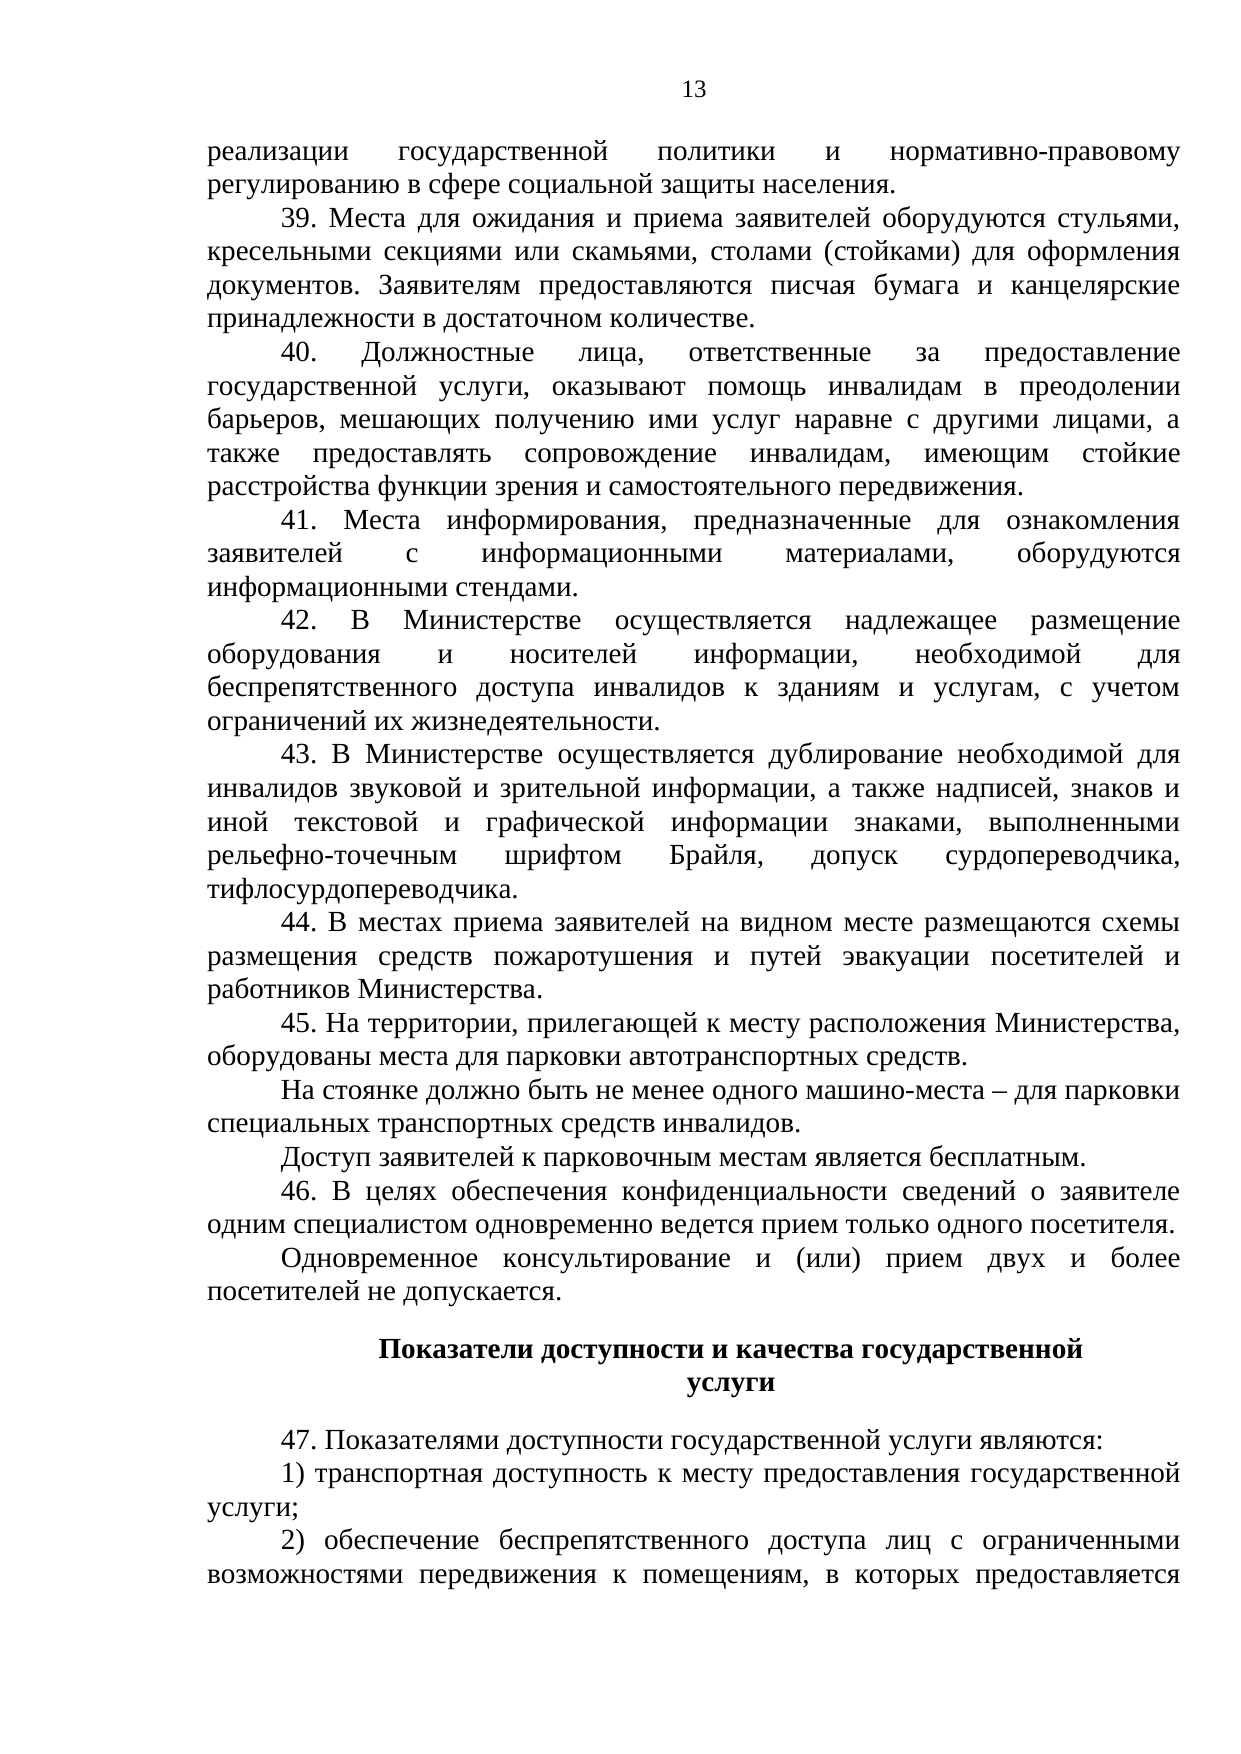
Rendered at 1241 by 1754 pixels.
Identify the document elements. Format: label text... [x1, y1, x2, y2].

text 43. В Министерстве осуществляется дублирование необходимой для инвалидов звуковой и зрительной информации, а также надписей, знаков и иной текстовой и графической информации знаками, выполненными рельефно-точечным шрифтом Брайля, допуск сурдопереводчика, тифлосурдопереводчика. [207, 737, 1181, 904]
text 44. В местах приема заявителей на видном месте размещаются схемы размещения средств пожаротушения и путей эвакуации посетителей и работников Министерства. [207, 904, 1181, 1005]
text На стоянке должно быть не менее одного машино-места – для парковки специальных транспортных средств инвалидов. [207, 1072, 1181, 1139]
text Показатели доступности и качества государственной [207, 1331, 1181, 1364]
text Доступ заявителей к парковочным местам является бесплатным. [207, 1139, 1181, 1173]
text 40. Должностные лица, ответственные за предоставление государственной услуги, оказывают помощь инвалидам в преодолении барьеров, мешающих получению ими услуг наравне с другими лицами, а также предоставлять сопровождение инвалидам, имеющим стойкие расстройства функции зрения и самостоятельного передвижения. [207, 334, 1181, 502]
text 1) транспортная доступность к месту предоставления государственной услуги; [207, 1455, 1181, 1522]
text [207, 133, 1181, 200]
text Одновременное консультирование и (или) прием двух и более посетителей не допускается. [207, 1240, 1181, 1307]
text 47. Показателями доступности государственной услуги являются: [207, 1422, 1181, 1455]
text 45. На территории, прилегающей к месту расположения Министерства, оборудованы места для парковки автотранспортных средств. [207, 1005, 1181, 1072]
text 42. В Министерстве осуществляется надлежащее размещение оборудования и носителей информации, необходимой для беспрепятственного доступа инвалидов к зданиям и услугам, с учетом ограничений их жизнедеятельности. [207, 602, 1181, 737]
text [207, 1522, 1181, 1589]
text 41. Места информирования, предназначенные для ознакомления заявителей с информационными материалами, оборудуются информационными стендами. [207, 502, 1181, 602]
text услуги [207, 1364, 1181, 1398]
text 46. В целях обеспечения конфиденциальности сведений о заявителе одним специалистом одновременно ведется прием только одного посетителя. [207, 1173, 1181, 1240]
text 39. Места для ожидания и приема заявителей оборудуются стульями, кресельными секциями или скамьями, столами (стойками) для оформления документов. Заявителям предоставляются писчая бумага и канцелярские принадлежности в достаточном количестве. [207, 200, 1181, 334]
